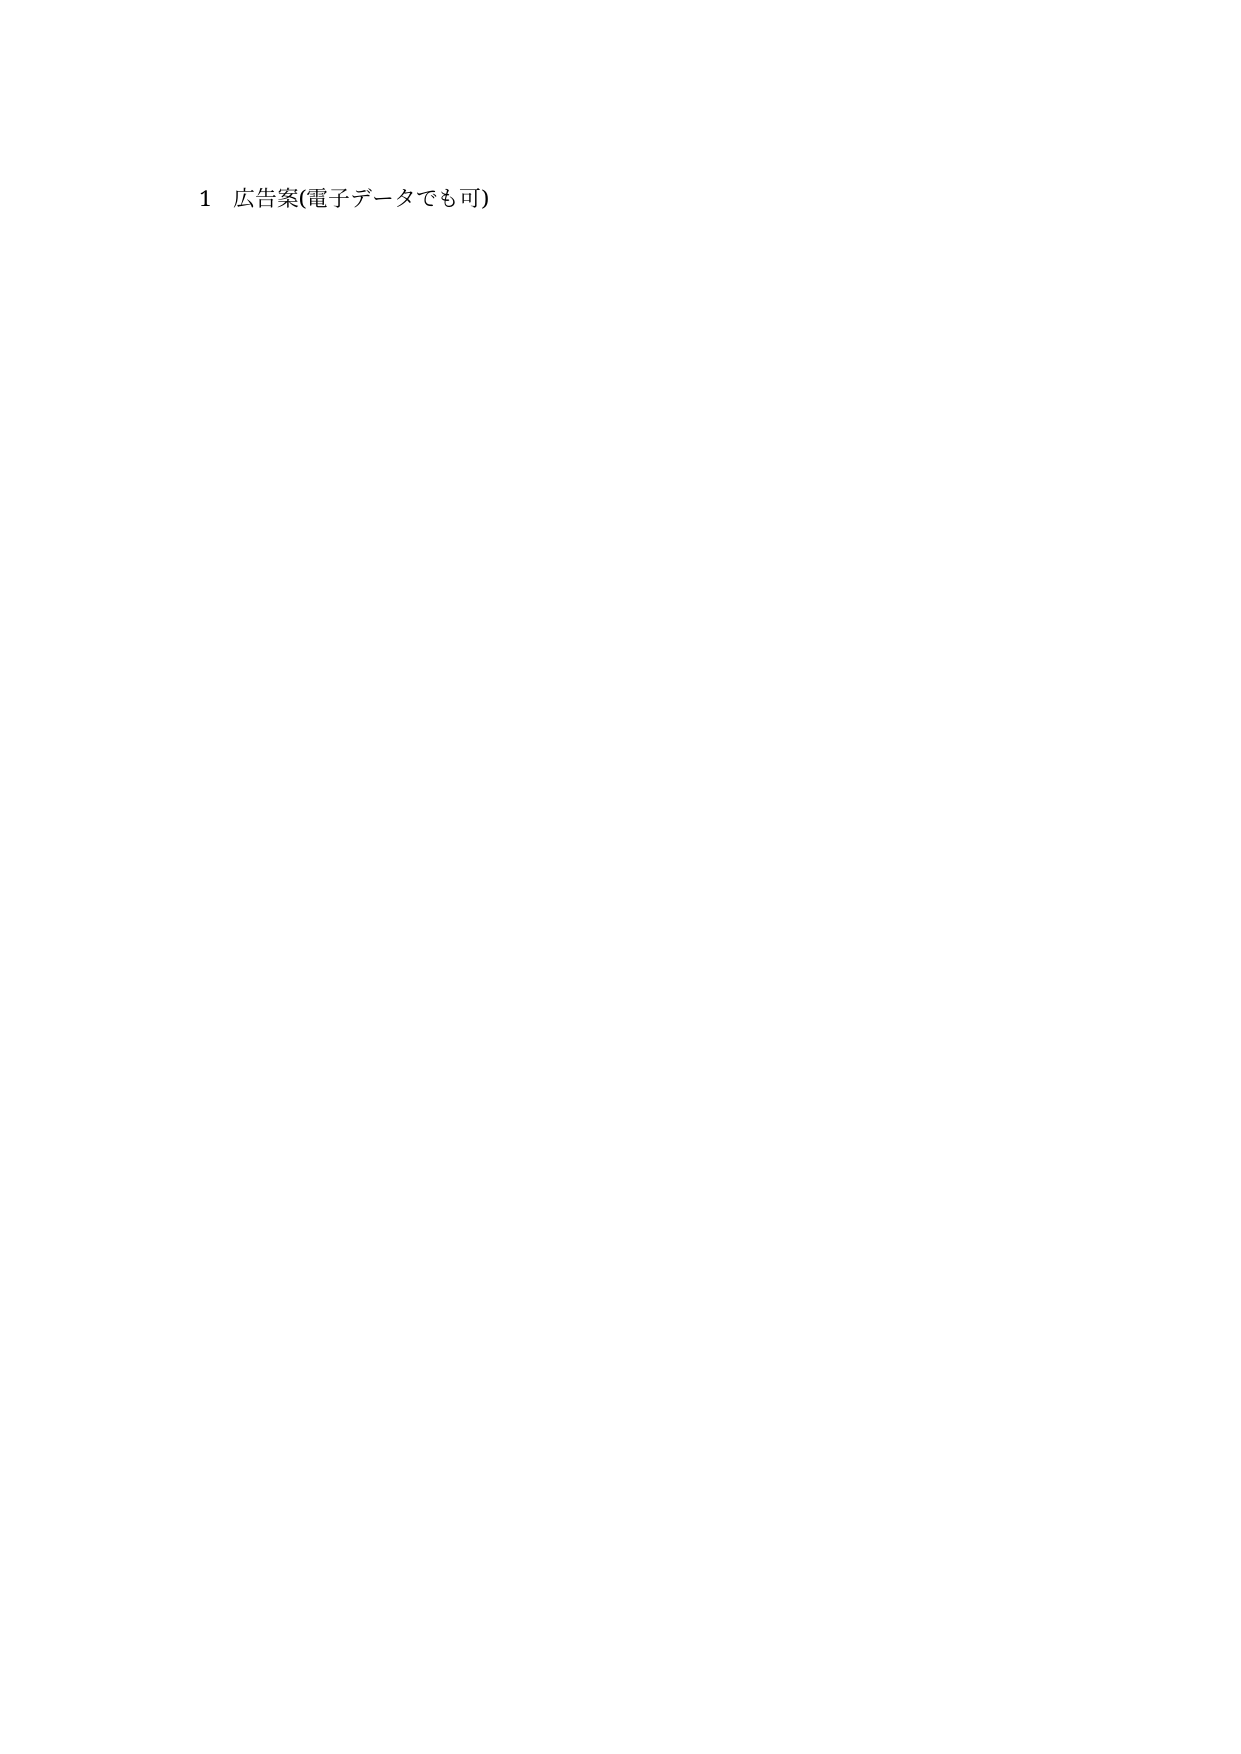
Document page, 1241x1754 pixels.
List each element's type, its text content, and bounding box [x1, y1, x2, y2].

text 1 広告案(電子データでも可) [177, 179, 1063, 214]
